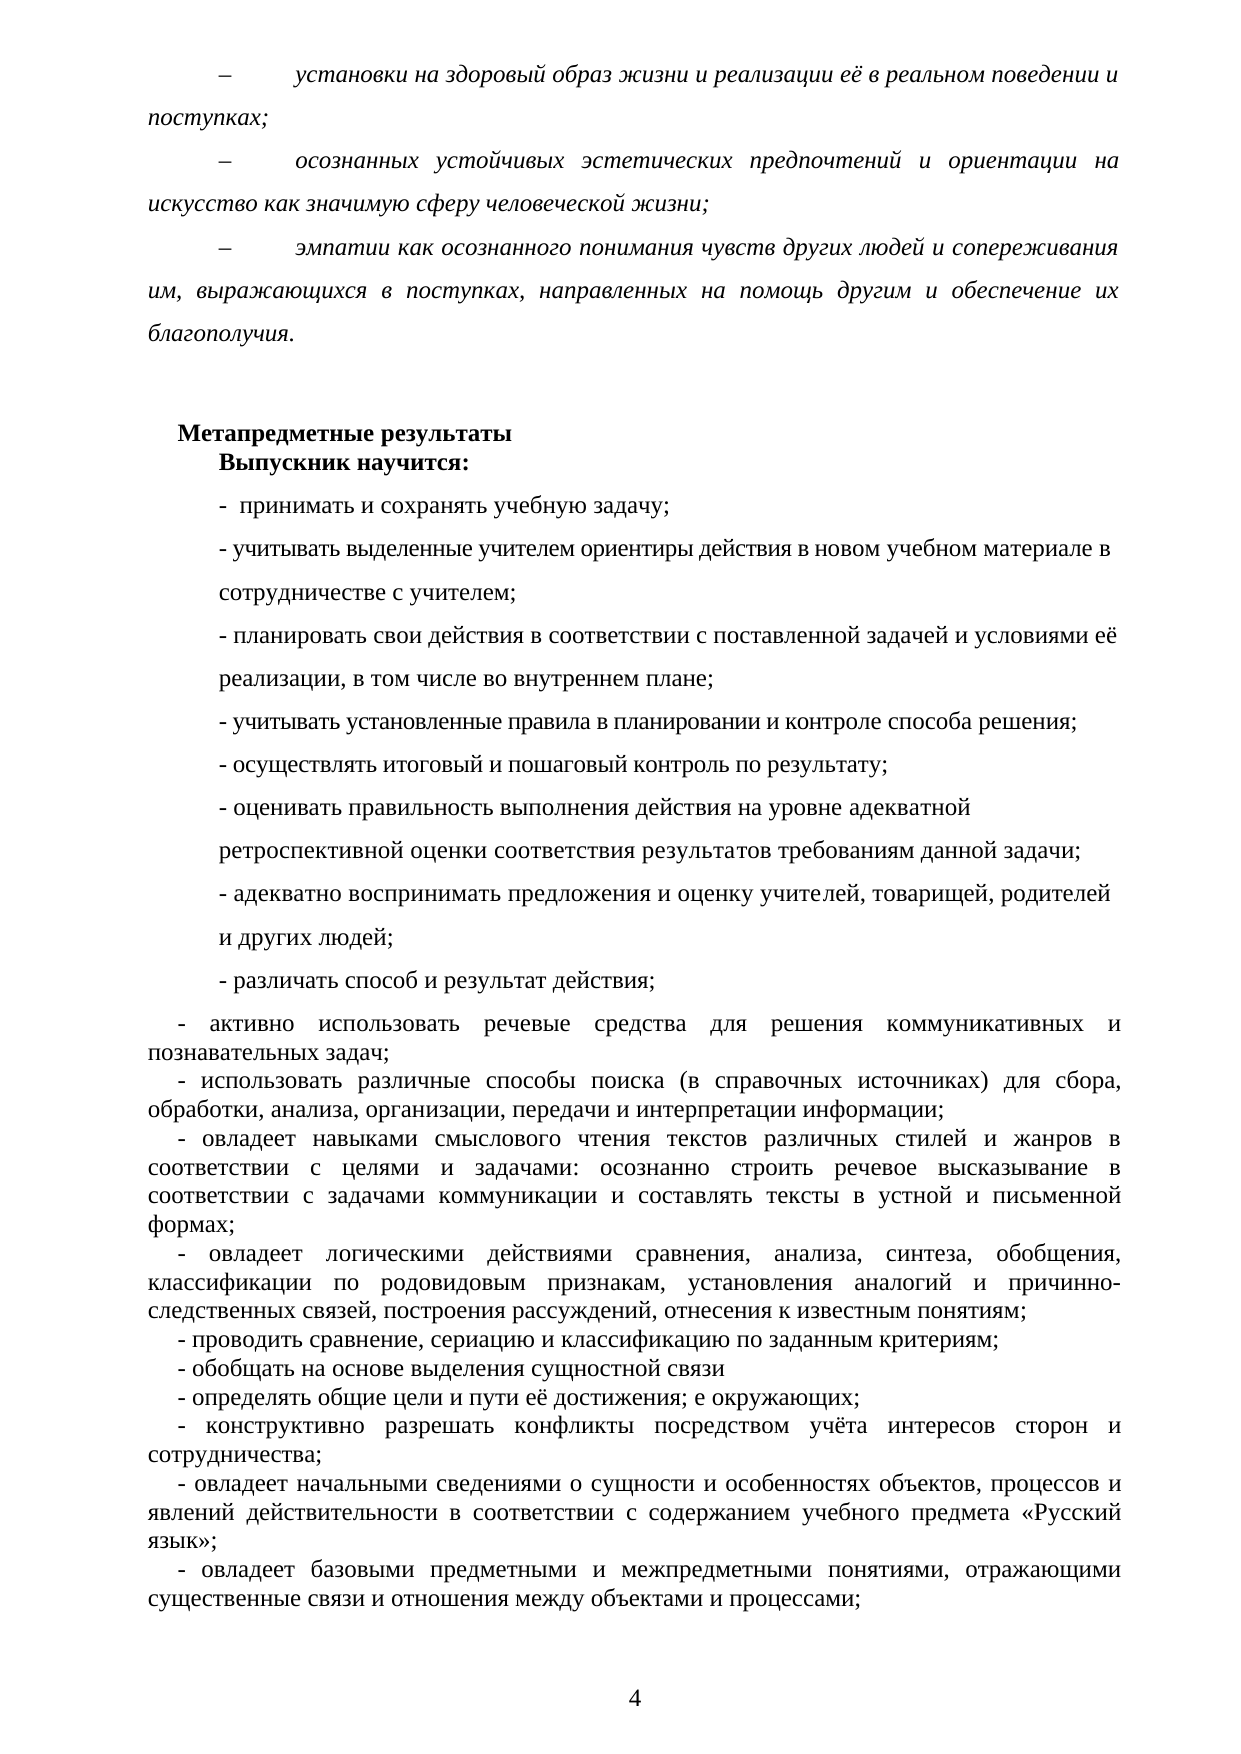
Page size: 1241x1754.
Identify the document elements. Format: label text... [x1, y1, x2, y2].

text - определять общие цели и пути её достижения; е окружающих; [148, 1382, 1122, 1410]
text - активно использовать речевые средства для решения коммуникативных и познавательных задач; [148, 1008, 1122, 1065]
text - овладеет логическими действиями сравнения, анализа, синтеза, обобщения, классификации по родовидовым признакам, установления аналогий и причинно-следственных связей, построения рассуждений, отнесения к известным понятиям; [148, 1238, 1122, 1324]
text Выпускник научится: [218, 447, 1122, 476]
text - учитывать выделенные учителем ориентиры действия в новом учебном материале в сотрудничестве с учителем; [218, 533, 1122, 605]
text - конструктивно разрешать конфликты посредством учёта интересов сторон и сотрудничества; [148, 1410, 1122, 1468]
text - адекватно воспринимать предложения и оценку учителей, товарищей, родителей и других людей; [218, 878, 1122, 950]
text - использовать различные способы поиска (в справочных источниках) для сбора, обработки, анализа, организации, передачи и интерпретации информации; [148, 1065, 1122, 1123]
text - различать способ и результат действия; [218, 965, 1122, 993]
text - планировать свои действия в соответствии с поставленной задачей и условиями её реализации, в том числе во внутреннем плане; [218, 620, 1122, 692]
text - оценивать правильность выполнения действия на уровне адекватной ретроспективной оценки соответствия результатов требованиям данной задачи; [218, 792, 1122, 864]
text Метапредметные результаты [148, 418, 1122, 447]
list установки на здоровый образ жизни и реализации её в реальном поведении и поступках; [148, 59, 1122, 131]
text - учитывать установленные правила в планировании и контроле способа решения; [218, 706, 1122, 735]
text - овладеет базовыми предметными и межпредметными понятиями, отражающими существенные связи и отношения между объектами и процессами; [148, 1554, 1122, 1612]
text - проводить сравнение, сериацию и классификацию по заданным критериям; [148, 1324, 1122, 1353]
text - овладеет начальными сведениями о сущности и особенностях объектов, процессов и явлений действительности в соответствии с содержанием учебного предмета «Русский язык»; [148, 1468, 1122, 1554]
text - овладеет навыками смыслового чтения текстов различных стилей и жанров в соответствии с целями и задачами: осознанно строить речевое высказывание в соответствии с задачами коммуникации и составлять тексты в устной и письменной формах; [148, 1123, 1122, 1238]
list осознанных устойчивых эстетических предпочтений и ориентации на искусство как значимую сферу человеческой жизни; [148, 145, 1122, 217]
text - принимать и сохранять учебную задачу; [218, 490, 1122, 519]
text - осуществлять итоговый и пошаговый контроль по результату; [218, 749, 1122, 778]
text - обобщать на основе выделения сущностной связи [148, 1353, 1122, 1382]
list эмпатии как осознанного понимания чувств других людей и сопереживания им, выражающихся в поступках, направленных на помощь другим и обеспечение их благополучия. [148, 232, 1122, 347]
